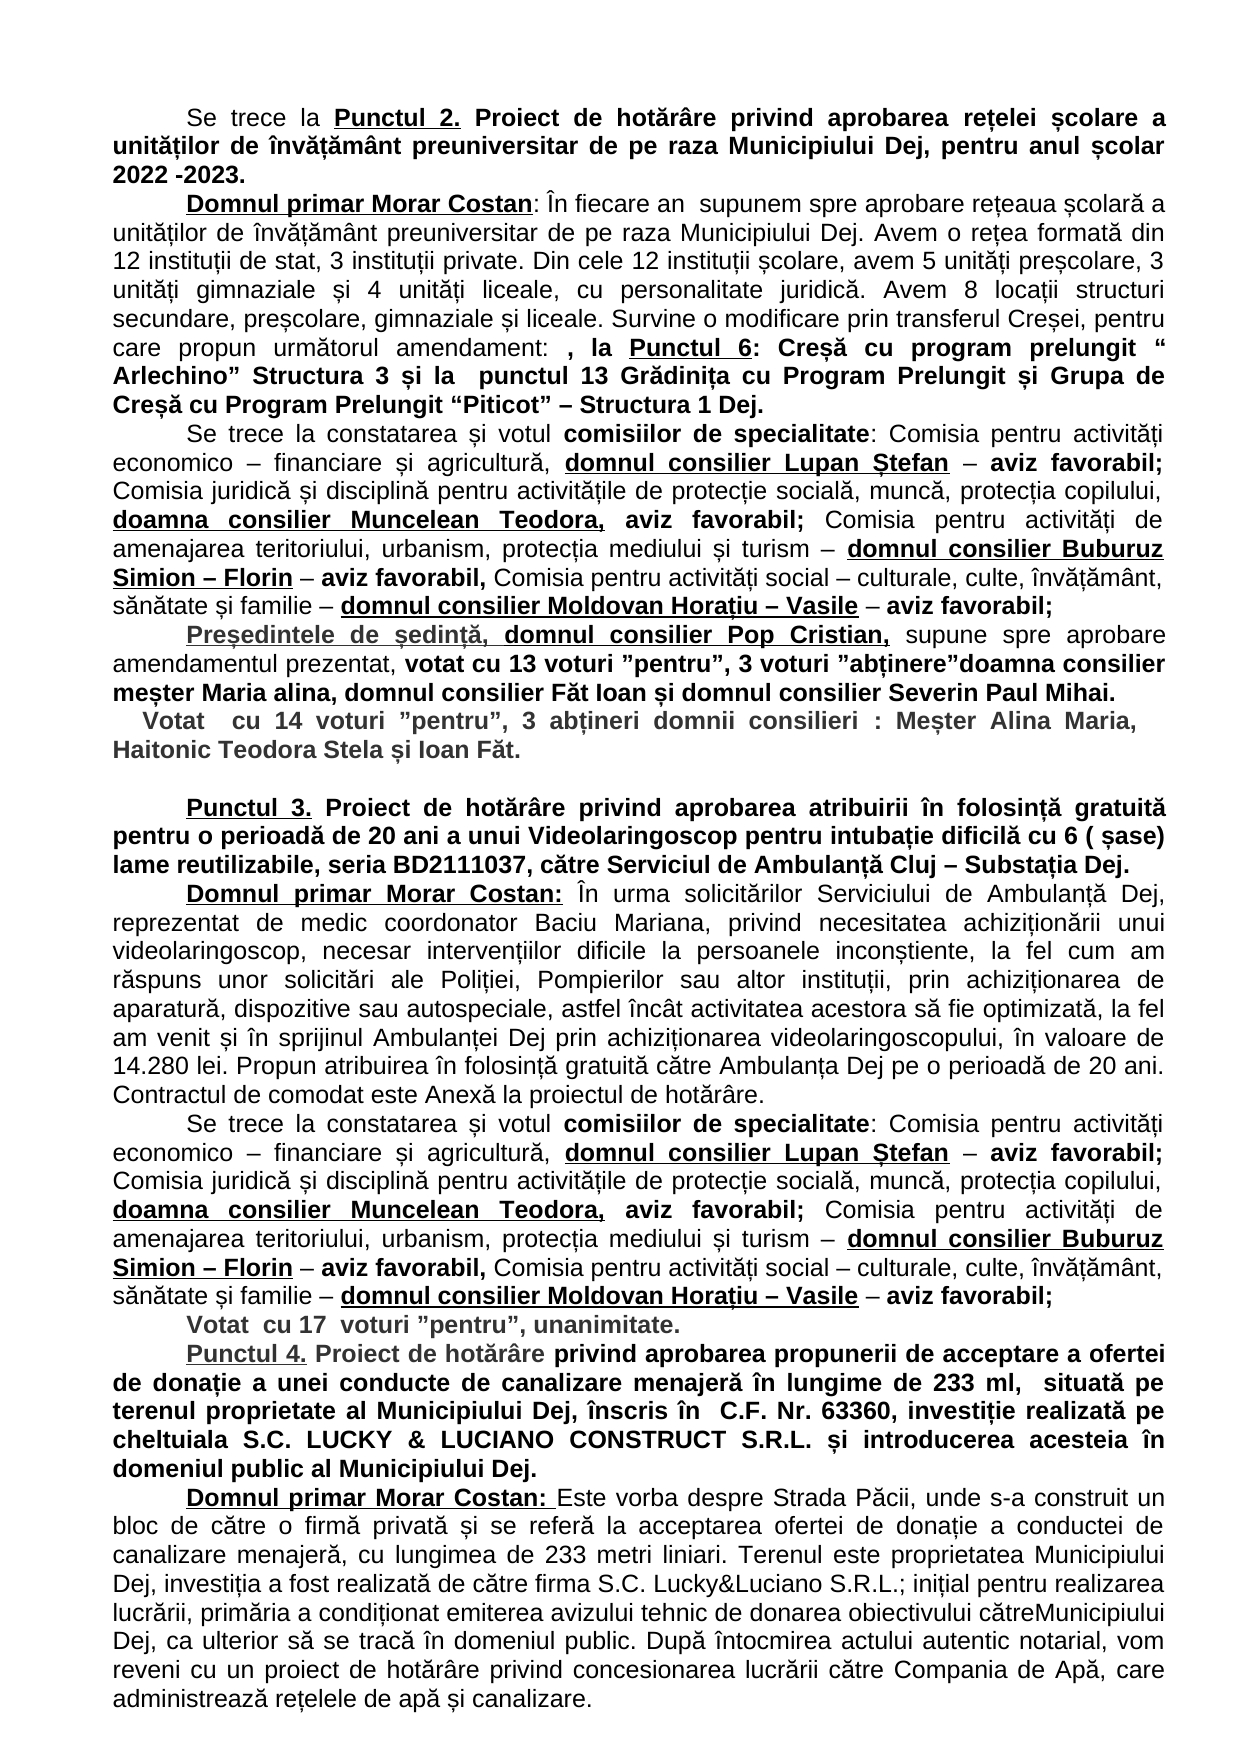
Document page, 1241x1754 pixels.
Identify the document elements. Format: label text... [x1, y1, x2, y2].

text Punctul 3. Proiect de hotărâre privind aprobarea atribuirii în folosință gratuită pentru o perioadă de 20 ani a unui Videolaringoscop pentru intubație dificilă cu 6 ( șase) lame reutilizabile, seria BD2111037, către Serviciul de Ambulanță Cluj – Substația Dej. [112, 793, 1167, 879]
text Votat cu 14 voturi ”pentru”, 3 abțineri domnii consilieri : Meșter Alina Maria, Haitonic Teodora Stela și Ioan Făt. [112, 706, 1137, 764]
text Domnul primar Morar Costan: În urma solicitărilor Serviciului de Ambulanță Dej, reprezentat de medic coordonator Baciu Mariana, privind necesitatea achiziționării unui videolaringoscop, necesar intervențiilor dificile la persoanele inconștiente, la fel cum am răspuns unor solicitări ale Poliției, Pompierilor sau altor instituții, prin achiziționarea de aparatură, dispozitive sau autospeciale, astfel încât activitatea acestora să fie optimizată, la fel am venit și în sprijinul Ambulanței Dej prin achiziționarea videolaringoscopului, în valoare de 14.280 lei. Propun atribuirea în folosință gratuită către Ambulanța Dej pe o perioadă de 20 ani. Contractul de comodat este Anexă la proiectul de hotărâre. [112, 879, 1167, 1109]
text Domnul primar Morar Costan: Este vorba despre Strada Păcii, unde s-a construit un bloc de către o firmă privată și se referă la acceptarea ofertei de donație a conductei de canalizare menajeră, cu lungimea de 233 metri liniari. Terenul este proprietatea Municipiului Dej, investiția a fost realizată de către firma S.C. Lucky&Luciano S.R.L.; inițial pentru realizarea lucrării, primăria a condiționat emiterea avizului tehnic de donarea obiectivului cătreMunicipiului Dej, ca ulterior să se tracă în domeniul public. După întocmirea actului autentic notarial, vom reveni cu un proiect de hotărâre privind concesionarea lucrării către Compania de Apă, care administrează rețelele de apă și canalizare. [112, 1483, 1167, 1713]
text Votat cu 17 voturi ”pentru”, unanimitate. [112, 1310, 1167, 1339]
text Domnul primar Morar Costan: În fiecare an supunem spre aprobare rețeaua școlară a unităților de învățământ preuniversitar de pe raza Municipiului Dej. Avem o rețea formată din 12 instituții de stat, 3 instituții private. Din cele 12 instituții școlare, avem 5 unități preșcolare, 3 unități gimnaziale și 4 unități liceale, cu personalitate juridică. Avem 8 locații structuri secundare, preșcolare, gimnaziale și liceale. Survine o modificare prin transferul Creșei, pentru care propun următorul amendament: , la Punctul 6: Creșă cu program prelungit “ Arlechino” Structura 3 și la punctul 13 Grădinița cu Program Prelungit și Grupa de Creșă cu Program Prelungit “Piticot” – Structura 1 Dej. [112, 189, 1167, 419]
text Punctul 4. Proiect de hotărâre privind aprobarea propunerii de acceptare a ofertei de donație a unei conducte de canalizare menajeră în lungime de 233 ml, situată pe terenul proprietate al Municipiului Dej, înscris în C.F. Nr. 63360, investiție realizată pe cheltuiala S.C. LUCKY & LUCIANO CONSTRUCT S.R.L. și introducerea acesteia în domeniul public al Municipiului Dej. [112, 1339, 1167, 1483]
text Președintele de ședință, domnul consilier Pop Cristian, supune spre aprobare amendamentul prezentat, votat cu 13 voturi ”pentru”, 3 voturi ”abținere”doamna consilier meșter Maria alina, domnul consilier Făt Ioan și domnul consilier Severin Paul Mihai. [112, 620, 1167, 706]
text Se trece la Punctul 2. Proiect de hotărâre privind aprobarea rețelei școlare a unităților de învățământ preuniversitar de pe raza Municipiului Dej, pentru anul școlar 2022 -2023. [112, 103, 1167, 189]
